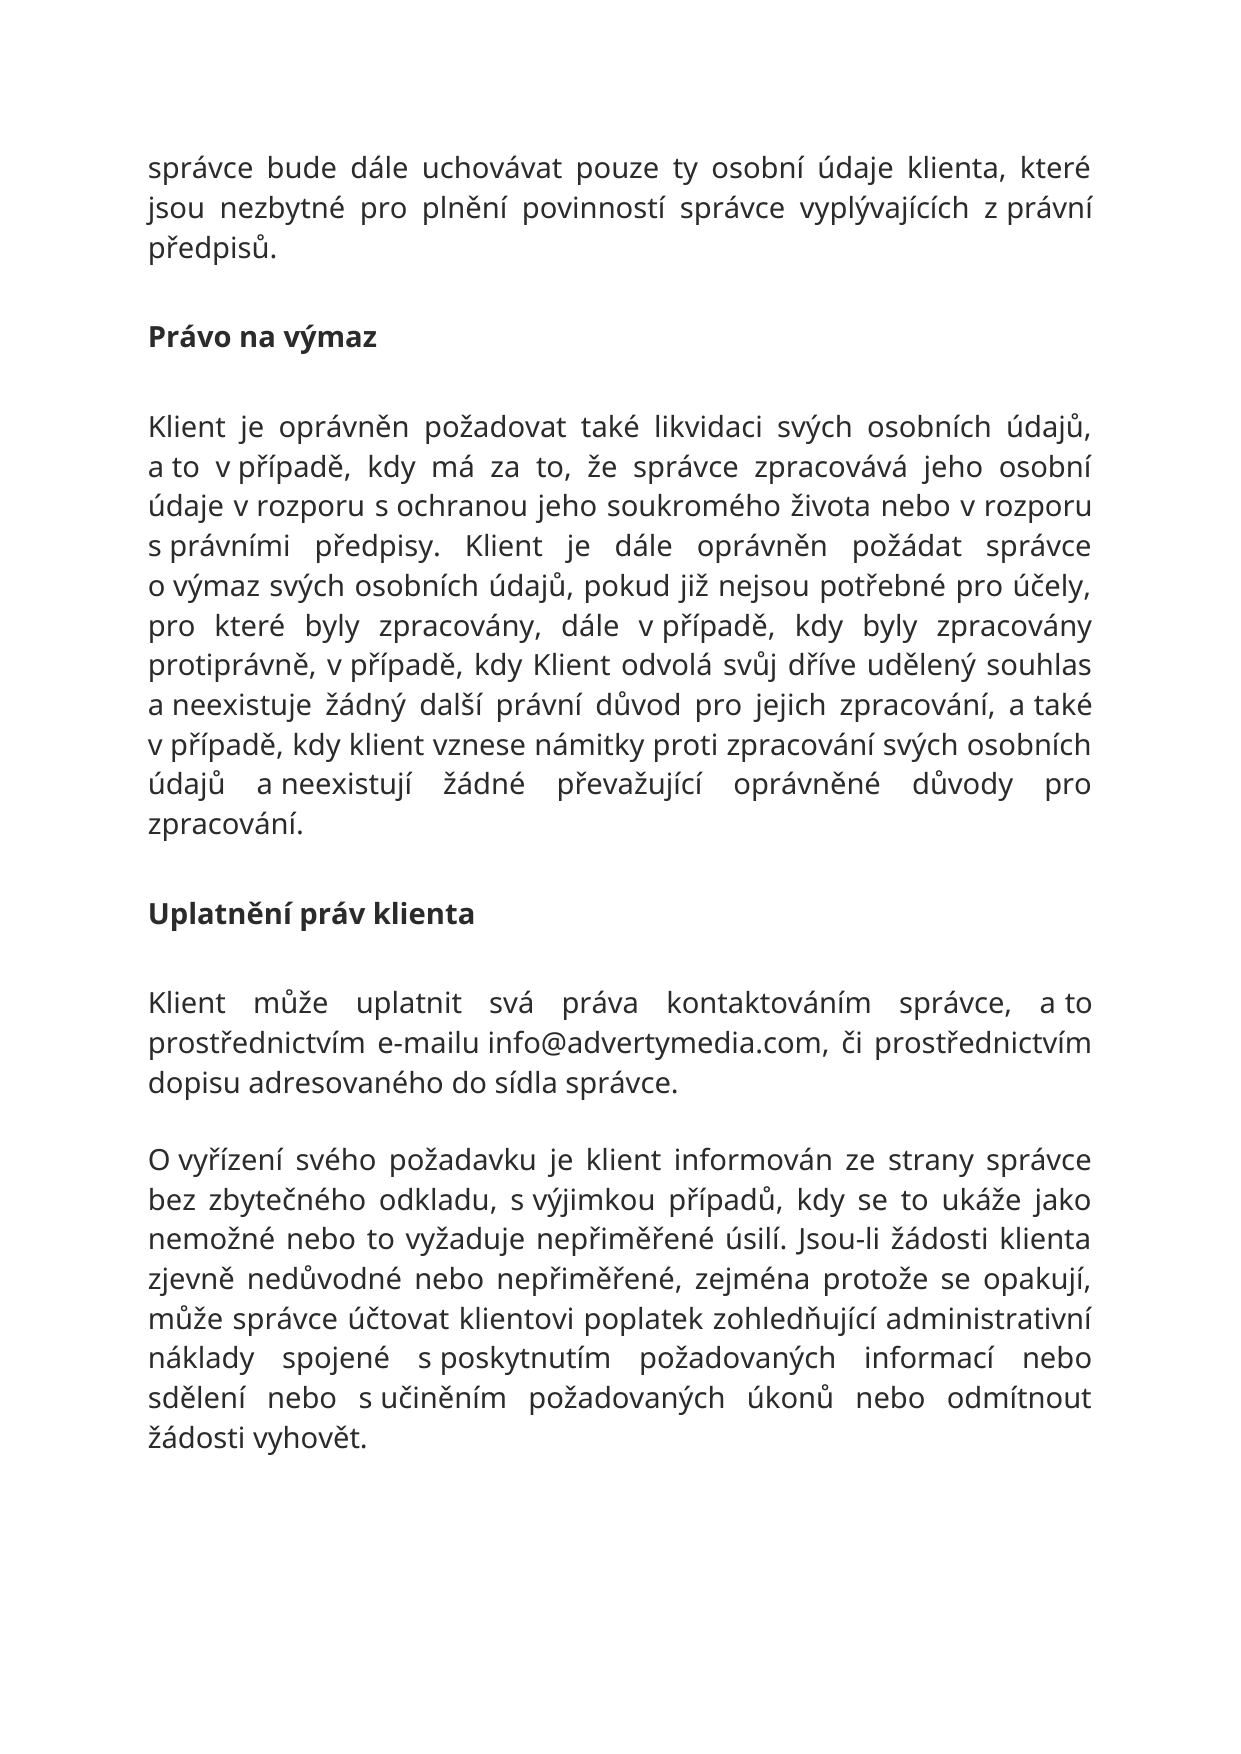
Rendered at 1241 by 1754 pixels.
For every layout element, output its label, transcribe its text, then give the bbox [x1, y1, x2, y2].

text Uplatnění práv klienta [148, 893, 1093, 933]
text Právo na výmaz [148, 317, 1093, 356]
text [148, 148, 1093, 267]
text Klient je oprávněn požadovat také likvidaci svých osobních údajů, a to v případě, kdy má za to, že správce zpracovává jeho osobní údaje v rozporu s ochranou jeho soukromého života nebo v rozporu s právními předpisy. Klient je dále oprávněn požádat správce o výmaz svých osobních údajů, pokud již nejsou potřebné pro účely, pro které byly zpracovány, dále v případě, kdy byly zpracovány protiprávně, v případě, kdy Klient odvolá svůj dříve udělený souhlas a neexistuje žádný další právní důvod pro jejich zpracování, a také v případě, kdy klient vznese námitky proti zpracování svých osobních údajů a neexistují žádné převažující oprávněné důvody pro zpracování. [148, 406, 1093, 843]
text O vyřízení svého požadavku je klient informován ze strany správce bez zbytečného odkladu, s výjimkou případů, kdy se to ukáže jako nemožné nebo to vyžaduje nepřiměřené úsilí. Jsou-li žádosti klienta zjevně nedůvodné nebo nepřiměřené, zejména protože se opakují, může správce účtovat klientovi poplatek zohledňující administrativní náklady spojené s poskytnutím požadovaných informací nebo sdělení nebo s učiněním požadovaných úkonů nebo odmítnout žádosti vyhovět. [148, 1139, 1093, 1457]
text Klient může uplatnit svá práva kontaktováním správce, a to prostřednictvím e-mailu info@advertymedia.com, či prostřednictvím dopisu adresovaného do sídla správce. [148, 983, 1093, 1102]
